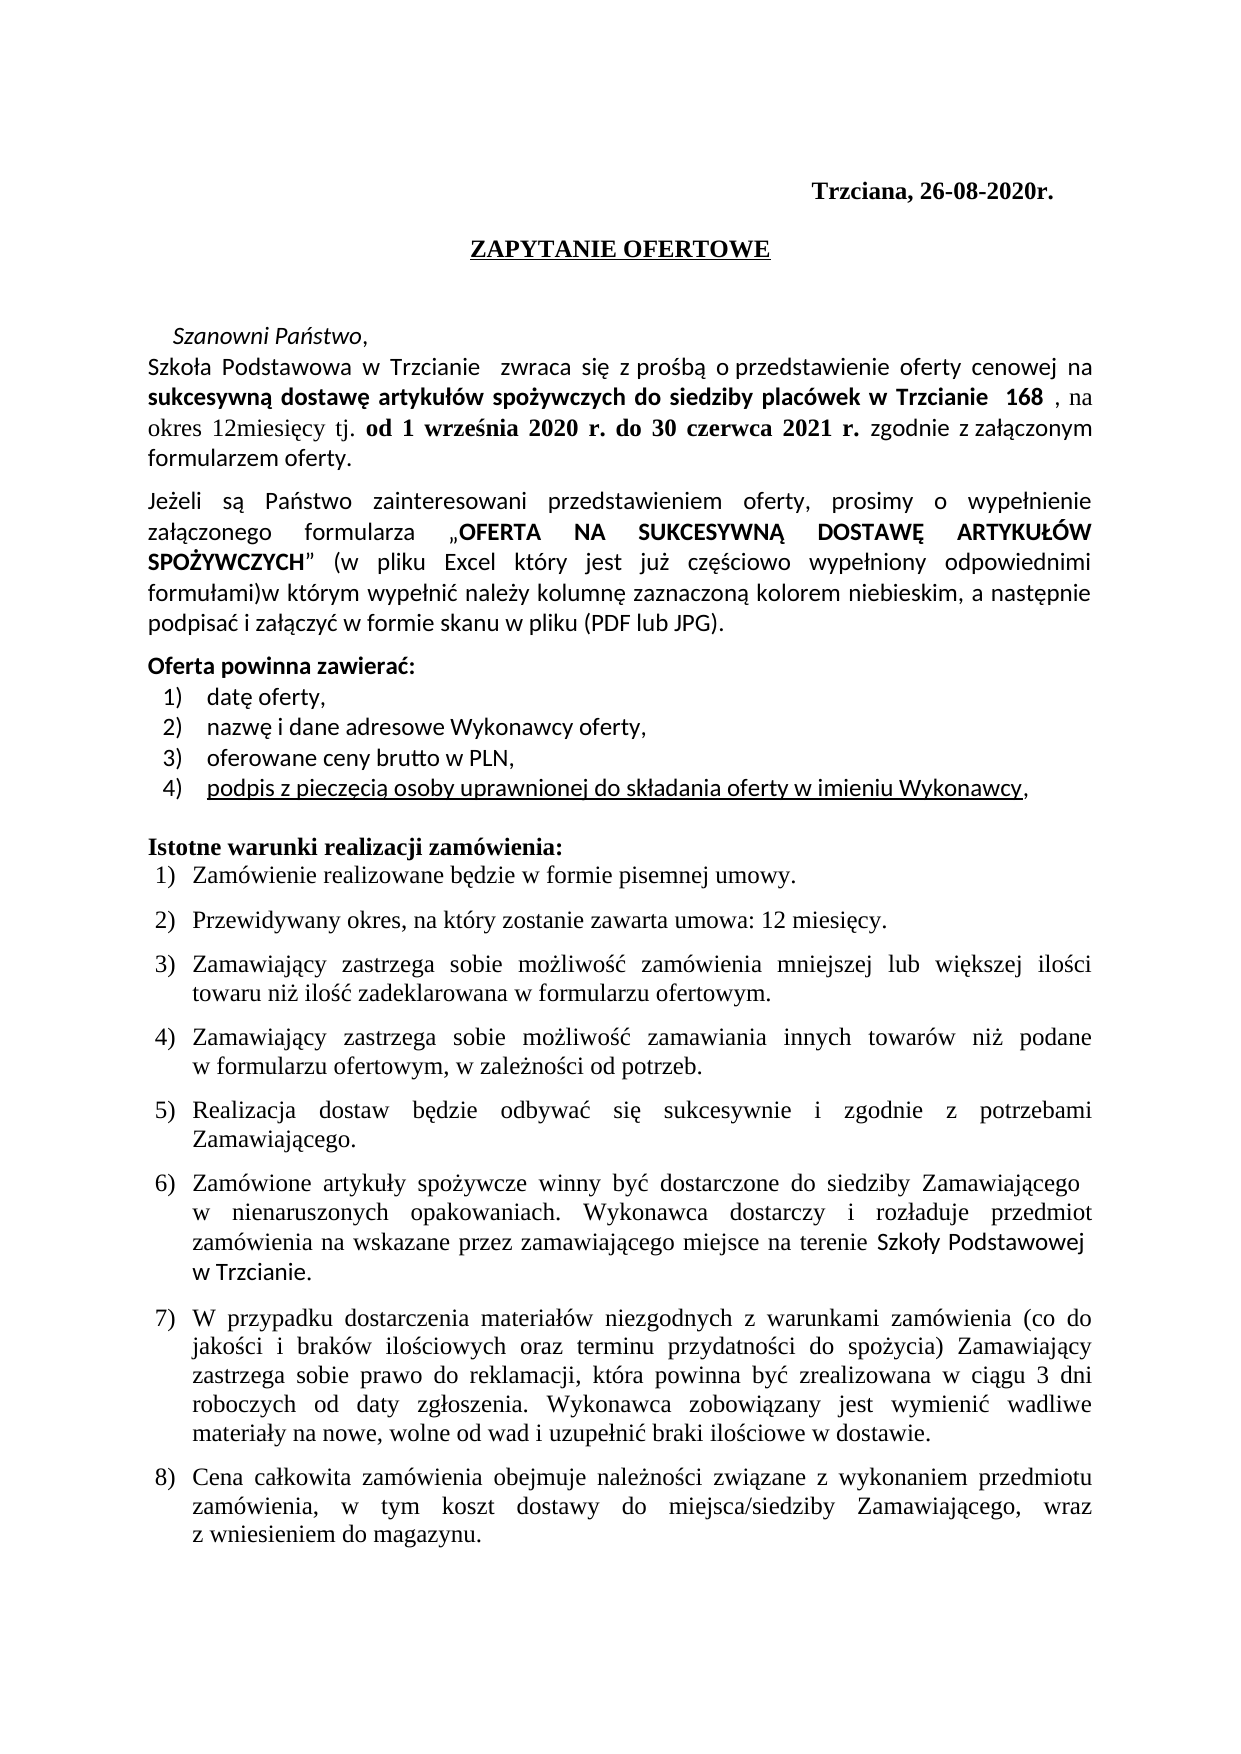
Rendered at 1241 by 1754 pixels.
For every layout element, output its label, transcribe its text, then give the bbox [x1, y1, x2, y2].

list Zamówione artykuły spożywcze winny być dostarczone do siedziby Zamawiającego w nienaruszonych opakowaniach. Wykonawca dostarczy i rozładuje przedmiot zamówienia na wskazane przez zamawiającego miejsce na terenie Szkoły Podstawowej w Trzcianie. [154, 1168, 1093, 1287]
text Szkoła Podstawowa w Trzcianie zwraca się z prośbą o przedstawienie oferty cenowej na sukcesywną dostawę artykułów spożywczych do siedziby placówek w Trzcianie 168 , na okres 12miesięcy tj. od 1 września 2020 r. do 30 czerwca 2021 r. zgodnie z załączonym formularzem oferty. [148, 351, 1093, 473]
list Zamawiający zastrzega sobie możliwość zamawiania innych towarów niż podane w formularzu ofertowym, w zależności od potrzeb. [154, 1022, 1093, 1080]
list datę oferty, [162, 681, 1093, 711]
list Cena całkowita zamówienia obejmuje należności związane z wykonaniem przedmiotu zamówienia, w tym koszt dostawy do miejsca/siedziby Zamawiającego, wraz z wniesieniem do magazynu. [154, 1462, 1093, 1548]
list Zamówienie realizowane będzie w formie pisemnej umowy. [154, 860, 1093, 889]
list Realizacja dostaw będzie odbywać się sukcesywnie i zgodnie z potrzebami Zamawiającego. [154, 1095, 1093, 1153]
list Przewidywany okres, na który zostanie zawarta umowa: 12 miesięcy. [154, 905, 1093, 933]
text Jeżeli są Państwo zainteresowani przedstawieniem oferty, prosimy o wypełnienie załączonego formularza „OFERTA NA SUKCESYWNĄ DOSTAWĘ ARTYKUŁÓW SPOŻYWCZYCH” (w pliku Excel który jest już częściowo wypełniony odpowiednimi formułami)w którym wypełnić należy kolumnę zaznaczoną kolorem niebieskim, a następnie podpisać i załączyć w formie skanu w pliku (PDF lub JPG). [148, 485, 1093, 638]
text Szanowni Państwo, [148, 320, 1093, 351]
list Zamawiający zastrzega sobie możliwość zamówienia mniejszej lub większej ilości towaru niż ilość zadeklarowana w formularzu ofertowym. [154, 949, 1093, 1007]
subtitle ZAPYTANIE OFERTOWE [148, 234, 1093, 263]
list W przypadku dostarczenia materiałów niezgodnych z warunkami zamówienia (co do jakości i braków ilościowych oraz terminu przydatności do spożycia) Zamawiający zastrzega sobie prawo do reklamacji, która powinna być zrealizowana w ciągu 3 dni roboczych od daty zgłoszenia. Wykonawca zobowiązany jest wymienić wadliwe materiały na nowe, wolne od wad i uzupełnić braki ilościowe w dostawie. [154, 1303, 1093, 1446]
list oferowane ceny brutto w PLN, [162, 742, 1093, 772]
text Istotne warunki realizacji zamówienia: [148, 832, 1093, 860]
text Trzciana, 26-08-2020r. [148, 176, 1093, 205]
text Oferta powinna zawierać: [148, 650, 1093, 681]
list podpis z pieczęcią osoby uprawnionej do składania oferty w imieniu Wykonawcy, [162, 772, 1093, 803]
list nazwę i dane adresowe Wykonawcy oferty, [162, 711, 1093, 742]
